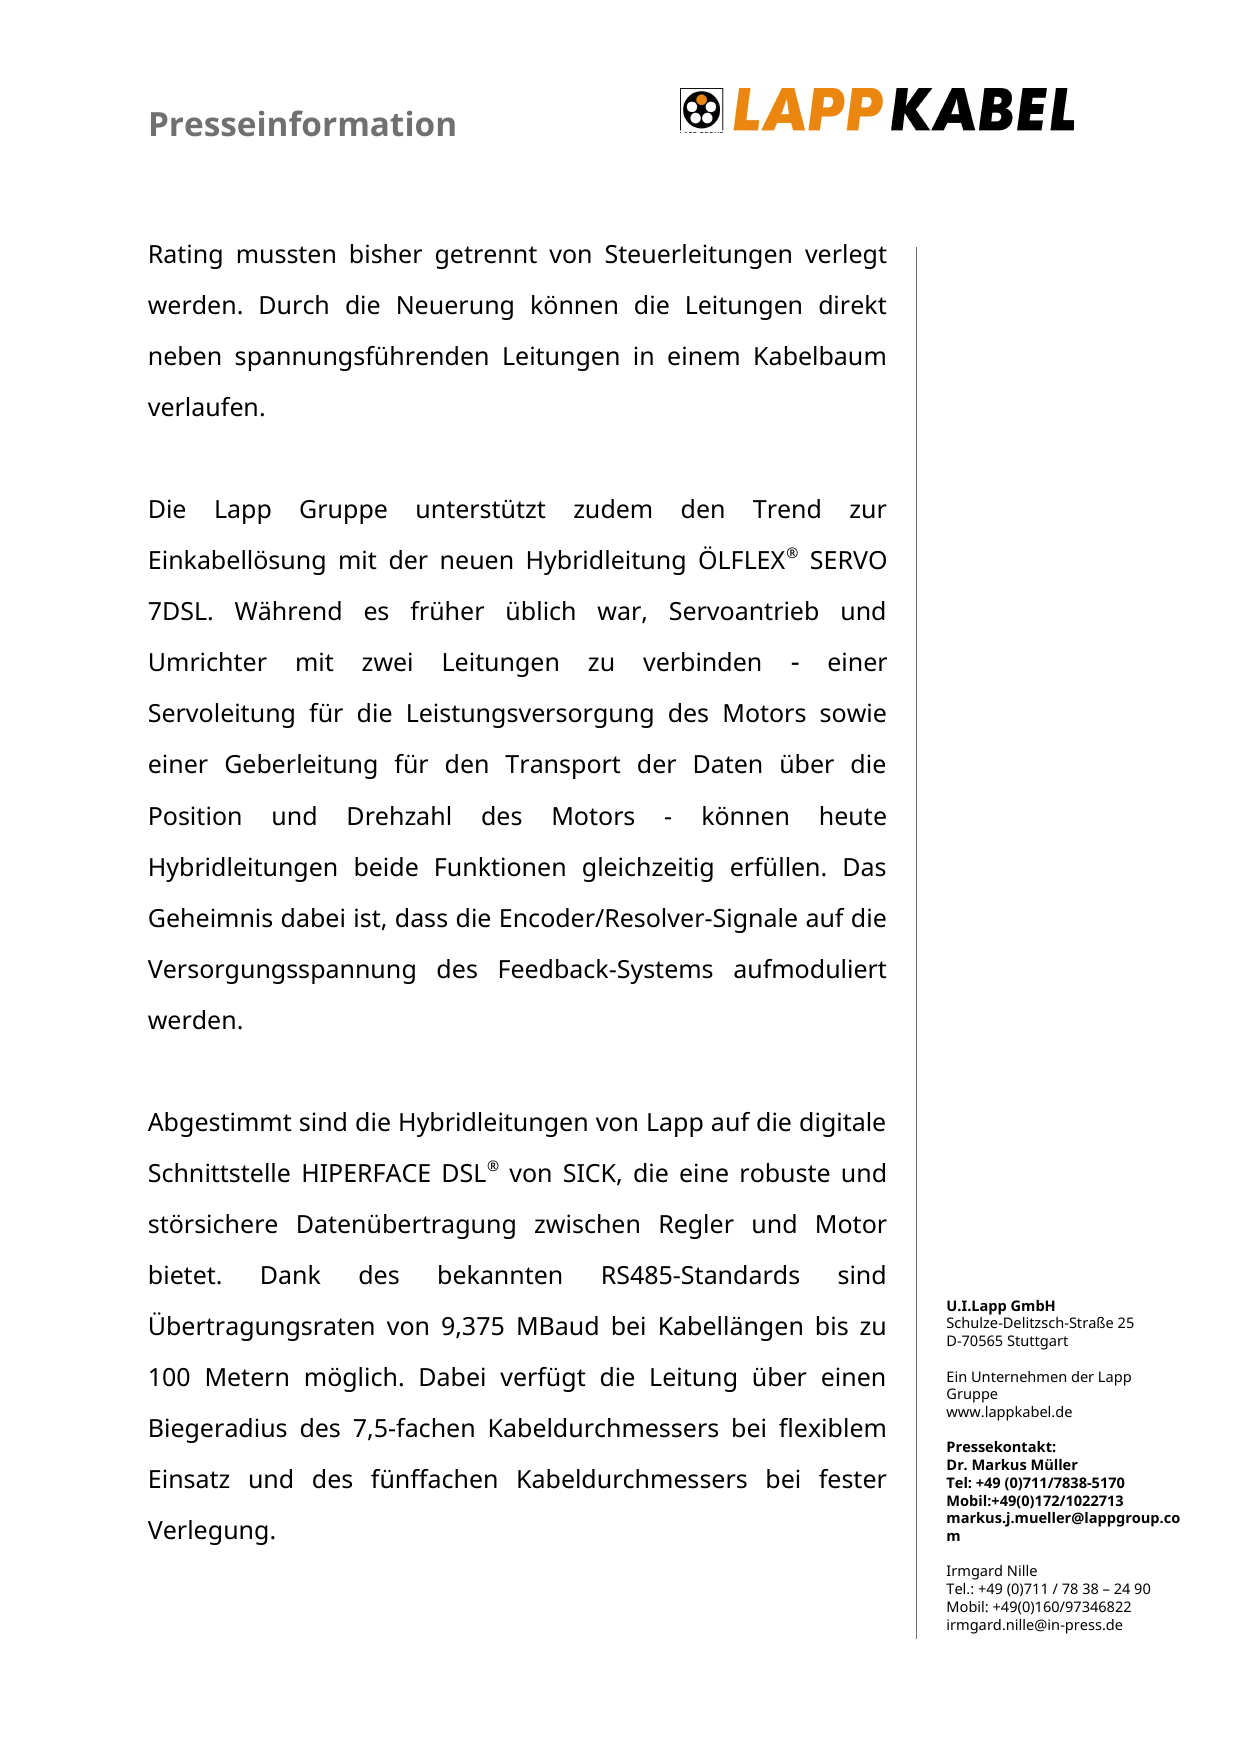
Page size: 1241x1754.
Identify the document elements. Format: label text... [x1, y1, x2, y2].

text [148, 237, 888, 424]
picture [680, 88, 1074, 133]
text Die Lapp Gruppe unterstützt zudem den Trend zur Einkabellösung mit der neuen Hybridleitung ÖLFLEX® SERVO 7DSL. Während es früher üblich war, Servoantrieb und Umrichter mit zwei Leitungen zu verbinden einer Servoleitung für die Leistungsversorgung des Motors sowie einer Geberleitung für den Transport der Daten über die Position und Drehzahl des Motors - können heute Hybridleitungen beide Funktionen gleichzeitig erfüllen. Das Geheimnis dabei ist, dass die Encoder/Resolver-Signale auf die Versorgungsspannung des Feedback-Systems aufmoduliert werden. [148, 492, 888, 1036]
text Abgestimmt sind die Hybridleitungen von Lapp auf die digitale Schnittstelle HIPERFACE DSL® von SICK, die eine robuste und störsichere Datenübertragung zwischen Regler und Motor bietet. Dank des bekannten RS485-Standards sind Übertragungsraten von 9,375 MBaud bei Kabellängen bis zu 100 Metern möglich. Dabei verfügt die Leitung über einen Biegeradius des 7,5-fachen Kabeldurchmessers bei flexiblem Einsatz und des fünffachen Kabeldurchmessers bei fester Verlegung. [148, 1104, 888, 1547]
